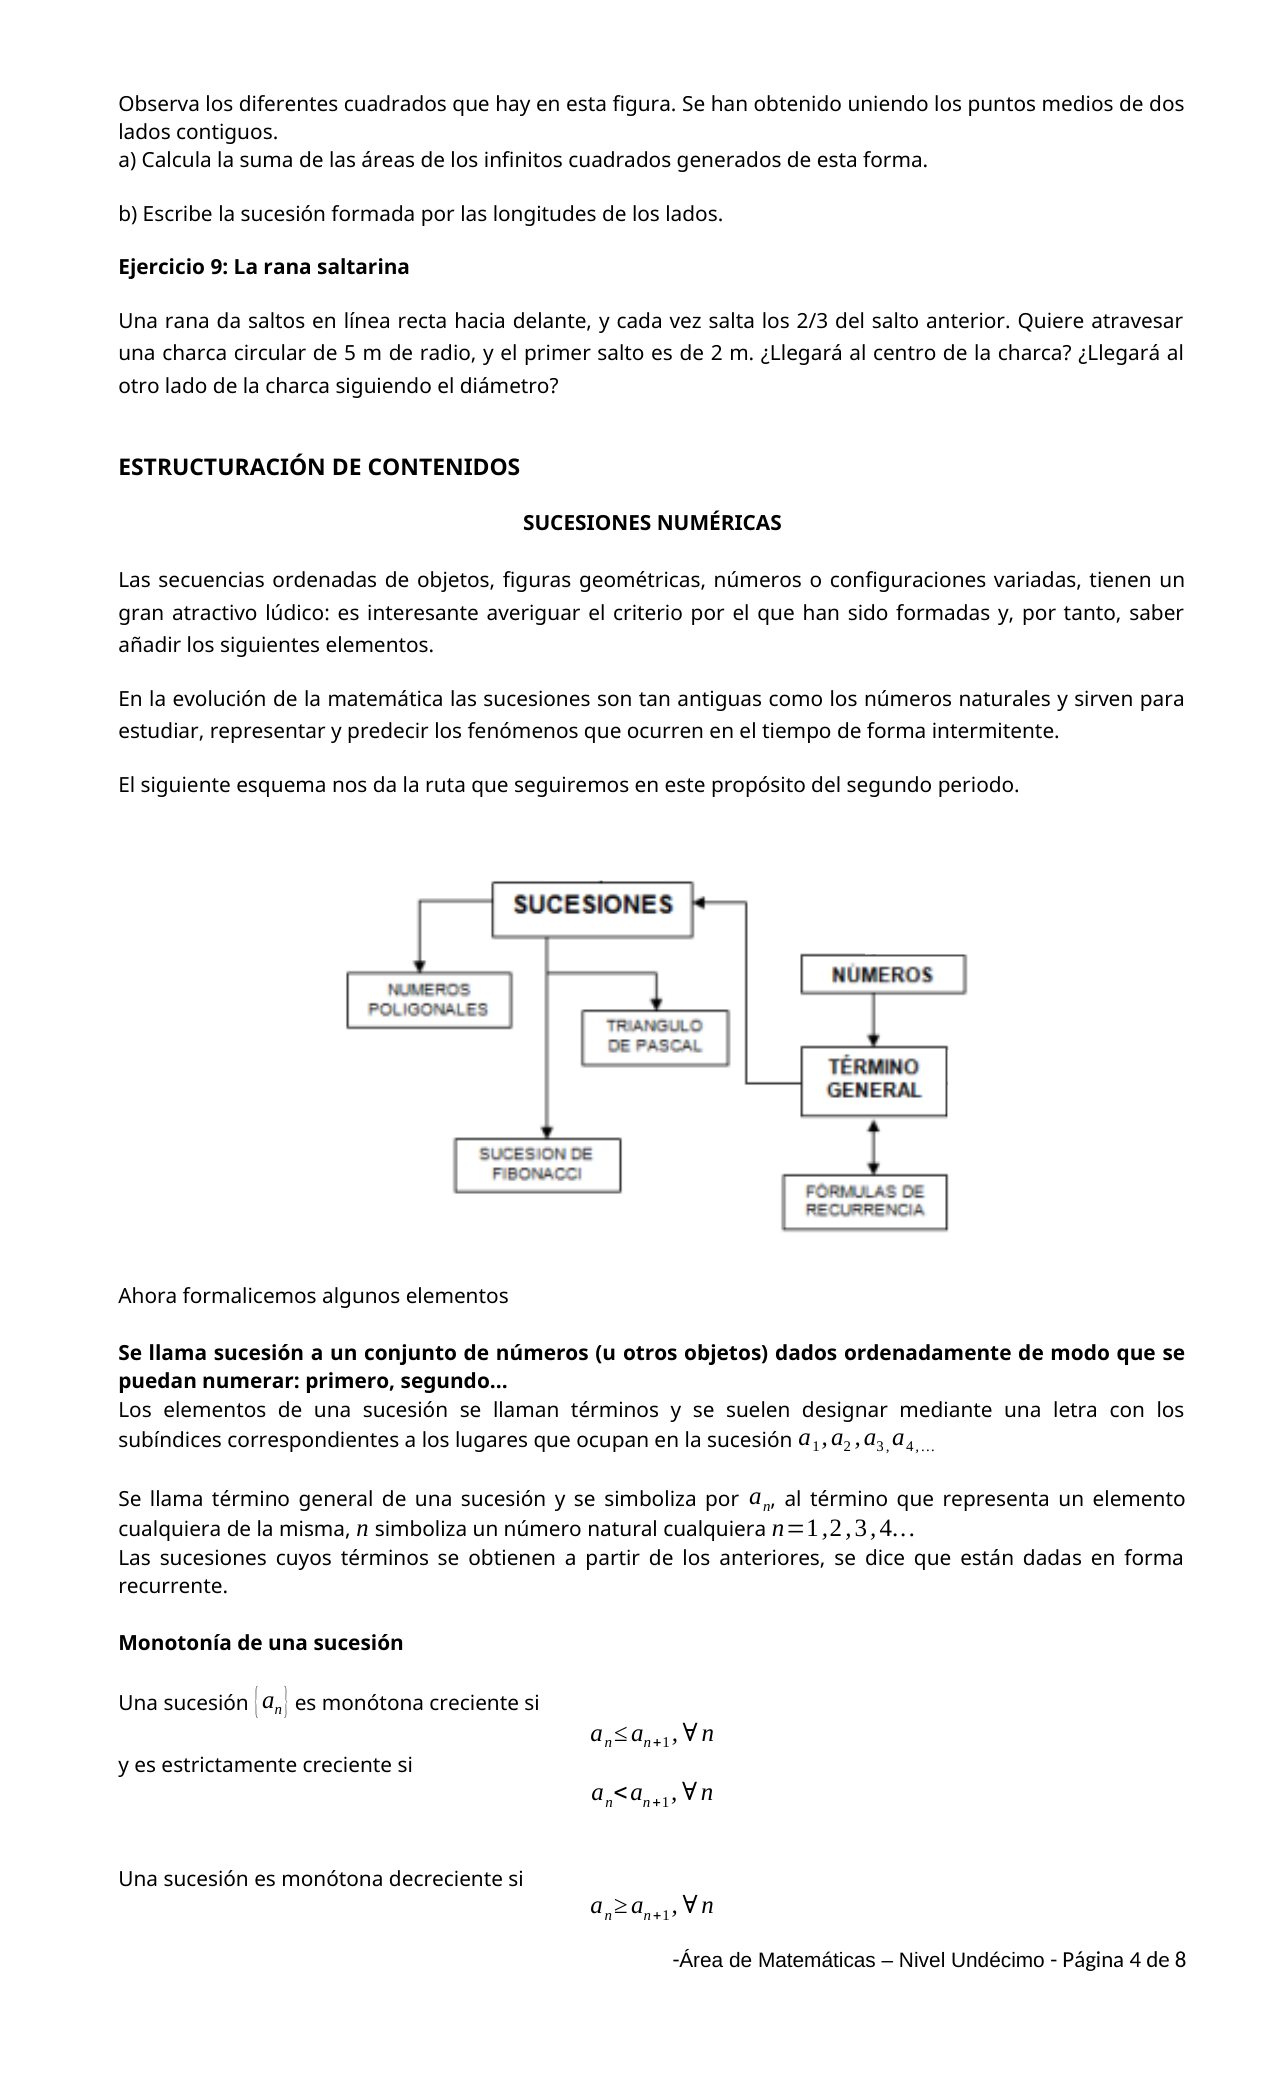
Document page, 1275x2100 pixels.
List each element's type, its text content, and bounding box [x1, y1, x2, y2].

text ESTRUCTURACIÓN DE CONTENIDOS [118, 451, 1186, 482]
text b) Escribe la sucesión formada por las longitudes de los lados. [118, 199, 1186, 227]
text Las secuencias ordenadas de objetos, figuras geométricas, números o configuraciones variadas, tienen un gran atractivo lúdico: es interesante averiguar el criterio por el que han sido formadas y, por tanto, saber añadir los siguientes elementos. [118, 565, 1186, 659]
text El siguiente esquema nos da la ruta que seguiremos en este propósito del segundo periodo. [118, 770, 1186, 798]
picture [325, 874, 980, 1255]
text Monotonía de una sucesión [118, 1628, 1186, 1656]
text a) Calcula la suma de las áreas de los infinitos cuadrados generados de esta forma. [118, 146, 1186, 174]
text Una sucesión es monótona decreciente si [118, 1864, 1186, 1892]
text Ejercicio 9: La rana saltarina [118, 252, 1186, 281]
text Una rana da saltos en línea recta hacia delante, y cada vez salta los 2/3 del salto anterior. Quiere atravesar una charca circular de 5 m de radio, y el primer salto es de 2 m. ¿Llegará al centro de la charca? ¿Llegará al otro lado de la charca siguiendo el diámetro? [118, 306, 1186, 399]
text En la evolución de la matemática las sucesiones son tan antiguas como los números naturales y sirven para estudiar, representar y predecir los fenómenos que ocurren en el tiempo de forma intermitente. [118, 684, 1186, 745]
text Una sucesión es monótona creciente si [118, 1684, 1186, 1719]
text y es estrictamente creciente si [118, 1751, 1186, 1779]
text Las sucesiones cuyos términos se obtienen a partir de los anteriores, se dice que están dadas en forma recurrente. [118, 1543, 1186, 1628]
text Ahora formalicemos algunos elementos [118, 1281, 1186, 1309]
text Observa los diferentes cuadrados que hay en esta figura. Se han obtenido uniendo los puntos medios de dos lados contiguos. [118, 89, 1186, 146]
text Los elementos de una sucesión se llaman términos y se suelen designar mediante una letra con los subíndices correspondientes a los lugares que ocupan en la sucesión [118, 1395, 1186, 1454]
text SUCESIONES NUMÉRICAS [118, 508, 1186, 537]
text Se llama sucesión a un conjunto de números (u otros objetos) dados ordenadamente de modo que se puedan numerar: primero, segundo... [118, 1338, 1186, 1395]
text Se llama término general de una sucesión y se simboliza por , al término que representa un elemento cualquiera de la misma, simboliza un número natural cualquiera [118, 1483, 1186, 1543]
